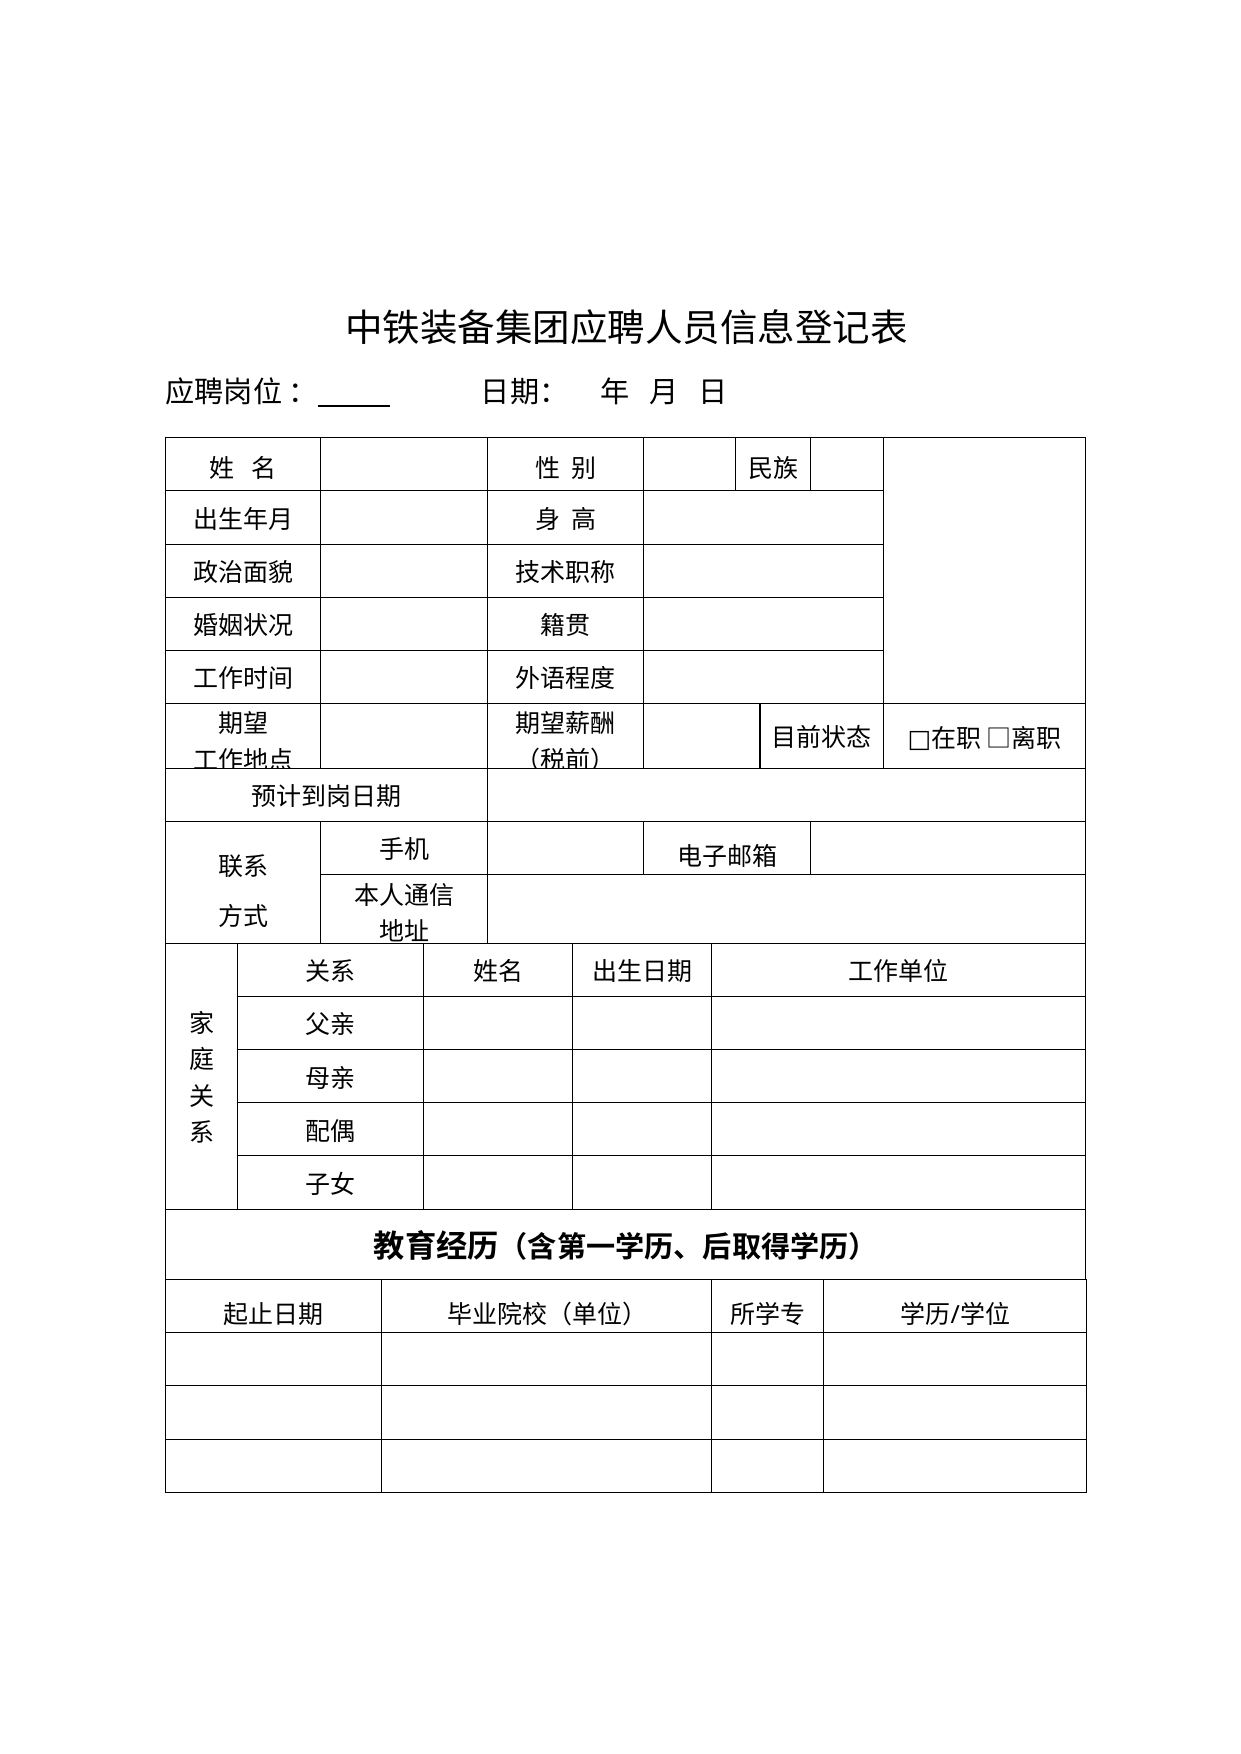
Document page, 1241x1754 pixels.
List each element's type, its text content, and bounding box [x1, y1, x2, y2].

table_cell [424, 1156, 572, 1208]
table_cell 子女 [238, 1156, 423, 1208]
table_cell 出生年月 [166, 491, 320, 543]
table_cell 联系 方式 [166, 822, 320, 943]
table_cell 母亲 [238, 1050, 423, 1102]
table_cell 教育经历（含第一学历、后取得学历） [166, 1210, 1085, 1279]
table_cell [573, 1156, 711, 1208]
table_cell [166, 1440, 381, 1492]
table_cell [424, 1050, 572, 1102]
table_cell 工作单位 [712, 944, 1085, 996]
table_cell [644, 651, 883, 703]
table_header [884, 438, 1085, 703]
table_cell [321, 598, 487, 650]
text 应聘岗位 ： 日期： 年 月 日 [165, 368, 1087, 411]
table_cell [712, 1156, 1085, 1208]
table_header [321, 438, 487, 490]
table_cell 姓名 [424, 944, 572, 996]
table_cell [488, 769, 1085, 821]
table_cell [811, 822, 1085, 874]
table_cell 籍贯 [488, 598, 643, 650]
table_cell 婚姻状况 [166, 598, 320, 650]
table_cell [321, 491, 487, 543]
table_cell 配偶 [238, 1103, 423, 1155]
table_cell [573, 1103, 711, 1155]
table_cell 学历/学位 [824, 1280, 1086, 1332]
table_cell [712, 1333, 823, 1385]
table_cell [573, 1050, 711, 1102]
table_cell 出生日期 [573, 944, 711, 996]
table_cell 期望薪酬 （税前） [488, 704, 643, 768]
table_cell 期望 工作地点 [166, 704, 320, 768]
table_header [811, 438, 883, 490]
table_cell [824, 1440, 1086, 1492]
table_cell [382, 1440, 711, 1492]
table_cell [382, 1333, 711, 1385]
table_header [644, 438, 735, 490]
table_header 民族 [736, 438, 810, 490]
table_cell [321, 651, 487, 703]
table_cell [573, 997, 711, 1049]
table_cell [321, 545, 487, 597]
table_cell [824, 1333, 1086, 1385]
table_cell [644, 704, 759, 768]
table_cell 手机 [321, 822, 487, 874]
table_cell [712, 1103, 1085, 1155]
table_cell [712, 997, 1085, 1049]
table_cell □在职 □离职 [884, 704, 1085, 768]
table_cell [712, 1386, 823, 1438]
table_cell [166, 1386, 381, 1438]
table_cell 关系 [238, 944, 423, 996]
table_cell [424, 997, 572, 1049]
table_cell [712, 1440, 823, 1492]
table_cell 本人通信 地址 [321, 875, 487, 943]
table_cell [644, 491, 883, 543]
table_cell [424, 1103, 572, 1155]
table_cell [712, 1050, 1085, 1102]
table_cell 目前状态 [761, 704, 883, 768]
text 中铁装备集团应聘人员信息登记表 [165, 298, 1087, 352]
table_cell [488, 875, 1085, 943]
table_cell 政治面貌 [166, 545, 320, 597]
table_cell [644, 598, 883, 650]
table_cell 工作时间 [166, 651, 320, 703]
table_header 姓 名 [166, 438, 320, 490]
table_cell 毕业院校（单位） [382, 1280, 711, 1332]
table_cell 父亲 [238, 997, 423, 1049]
table_cell [488, 822, 643, 874]
table_cell [382, 1386, 711, 1438]
table_cell 预计到岗日期 [166, 769, 487, 821]
table_cell [166, 1333, 381, 1385]
table_cell [824, 1386, 1086, 1438]
table_cell [644, 545, 883, 597]
table_cell 身 高 [488, 491, 643, 543]
table_header 性 别 [488, 438, 643, 490]
table_cell 技术职称 [488, 545, 643, 597]
table_cell 所学专业 [712, 1280, 823, 1332]
table_cell 起止日期 [166, 1280, 381, 1332]
table_cell [321, 704, 487, 768]
table_cell 家庭关系 [166, 944, 237, 1208]
table_cell 电子邮箱 [644, 822, 810, 874]
table_cell 外语程度 [488, 651, 643, 703]
